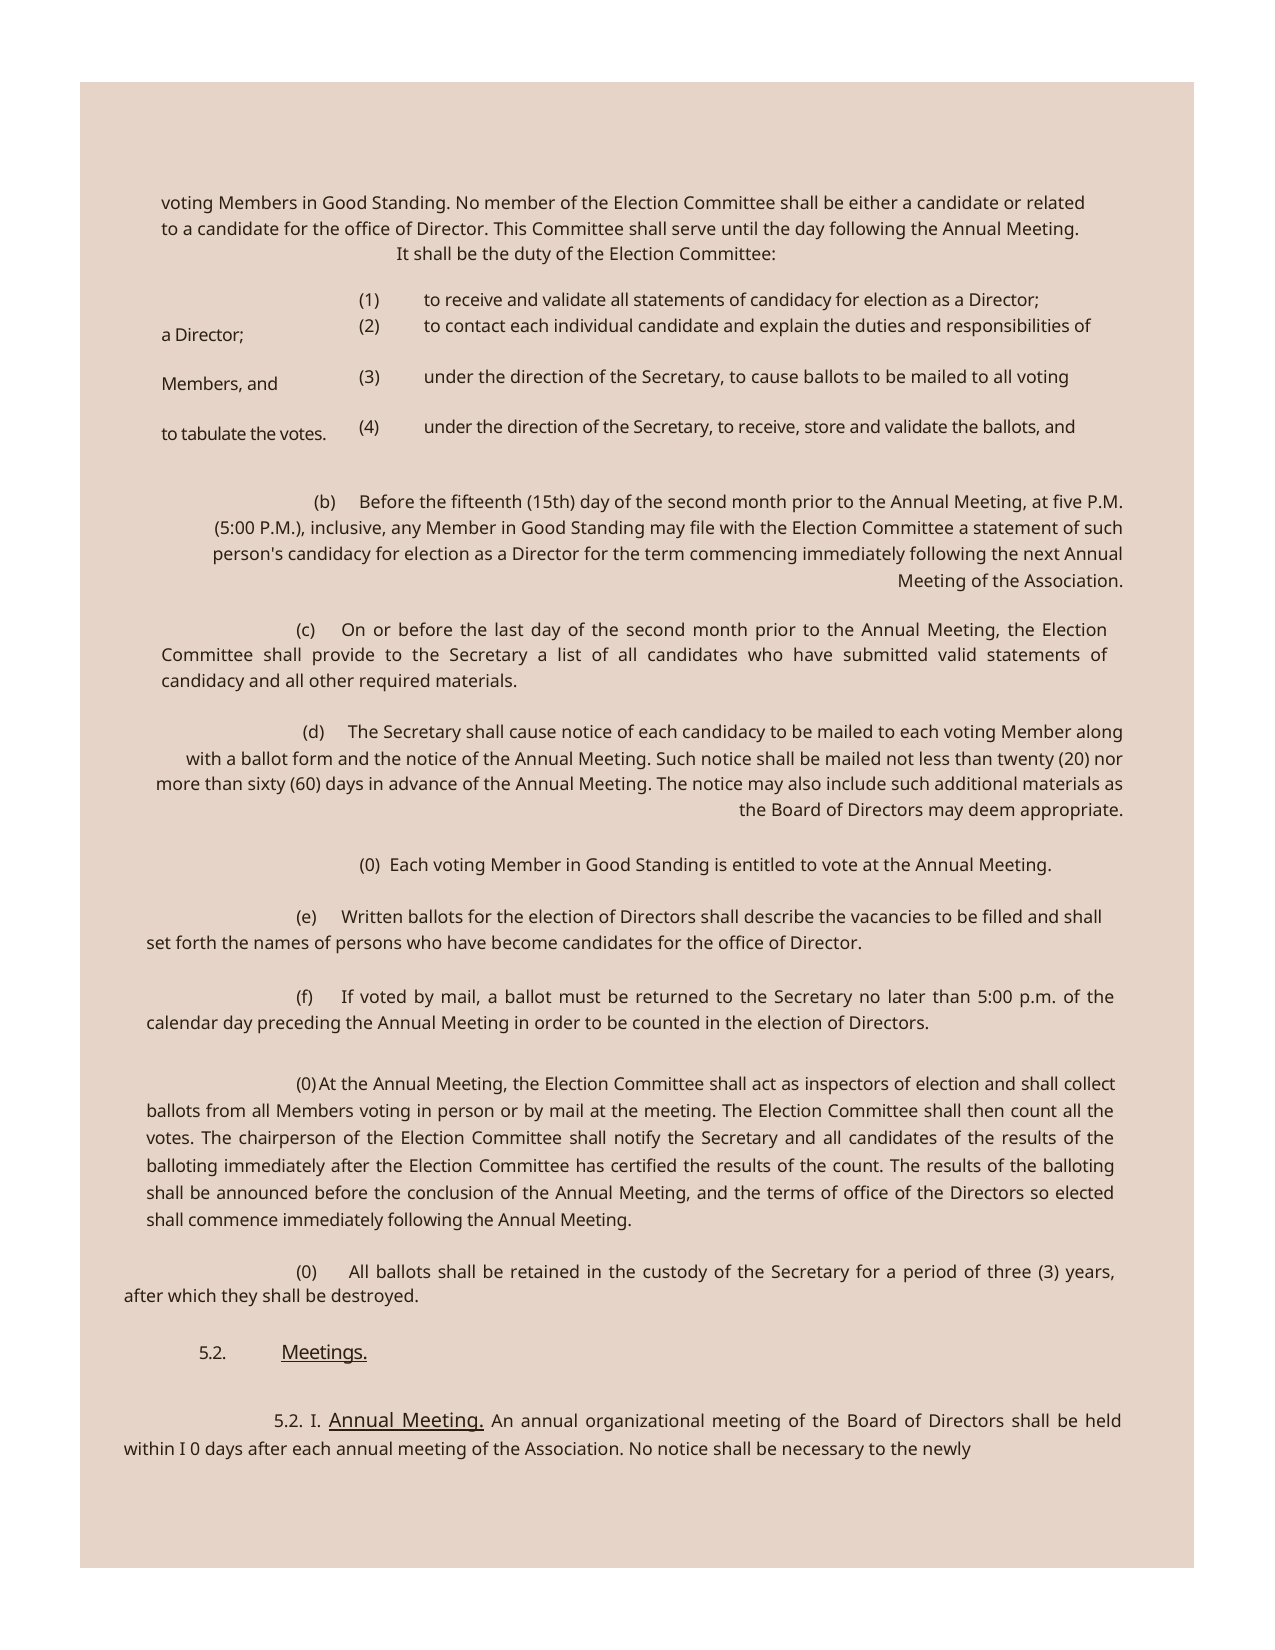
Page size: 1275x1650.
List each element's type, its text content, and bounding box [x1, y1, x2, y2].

list to receive and validate all statements of candidacy for election as a Director; [123, 287, 1123, 312]
list At the Annual Meeting, the Election Committee shall act as inspectors of election and shall collect ballots from all Members voting in person or by mail at the meeting. The Election Committee shall then count all the votes. The chairperson of the Election Committee shall notify the Secretary and all candidates of the results of the balloting immediately after the Election Committee has certified the results of the count. The results of the balloting shall be announced before the conclusion of the Annual Meeting, and the terms of office of the Directors so elected shall commence immediately following the Annual Meeting. [146, 1068, 1116, 1232]
text 5.2. I. Annual Meeting. An annual organizational meeting of the Board of Directors shall be held within I 0 days after each annual meeting of the Association. No notice shall be necessary to the newly [123, 1405, 1123, 1461]
list Before the fifteenth (15th) day of the second month prior to the Annual Meeting, at five P.M. (5:00 P.M.), inclusive, any Member in Good Standing may file with the Election Committee a statement of such person's candidacy for election as a Director for the term commencing immediately following the next Annual Meeting of the Association. [161, 487, 1123, 592]
text voting Members in Good Standing. No member of the Election Committee shall be either a candidate or related to a candidate for the office of Director. This Committee shall serve until the day following the Annual Meeting. It shall be the duty of the Election Committee: [161, 189, 1093, 266]
list under the direction of the Secretary, to receive, store and validate the ballots, and [123, 412, 1123, 438]
list Each voting Member in Good Standing is entitled to vote at the Annual Meeting. [161, 851, 1052, 876]
list Written ballots for the election of Directors shall describe the vacancies to be filled and shall set forth the names of persons who have become candidates for the office of Director. [146, 903, 1108, 954]
text 5.2. Meetings. [198, 1339, 1123, 1364]
list The Secretary shall cause notice of each candidacy to be mailed to each voting Member along with a ballot form and the notice of the Annual Meeting. Such notice shall be mailed not less than twenty (20) nor more than sixty (60) days in advance of the Annual Meeting. The notice may also include such additional materials as the Board of Directors may deem appropriate. [146, 718, 1123, 822]
list to contact each individual candidate and explain the duties and responsibilities of [123, 312, 1123, 338]
list All ballots shall be retained in the custody of the Secretary for a period of three (3) years, after which they shall be destroyed. [123, 1259, 1116, 1308]
list On or before the last day of the second month prior to the Annual Meeting, the Election Committee shall provide to the Secretary a list of all candidates who have submitted valid statements of candidacy and all other required materials. [161, 615, 1108, 693]
list under the direction of the Secretary, to cause ballots to be mailed to all voting [123, 363, 1123, 389]
list If voted by mail, a ballot must be returned to the Secretary no later than 5:00 p.m. of the calendar day preceding the Annual Meeting in order to be counted in the election of Directors. [146, 982, 1116, 1035]
